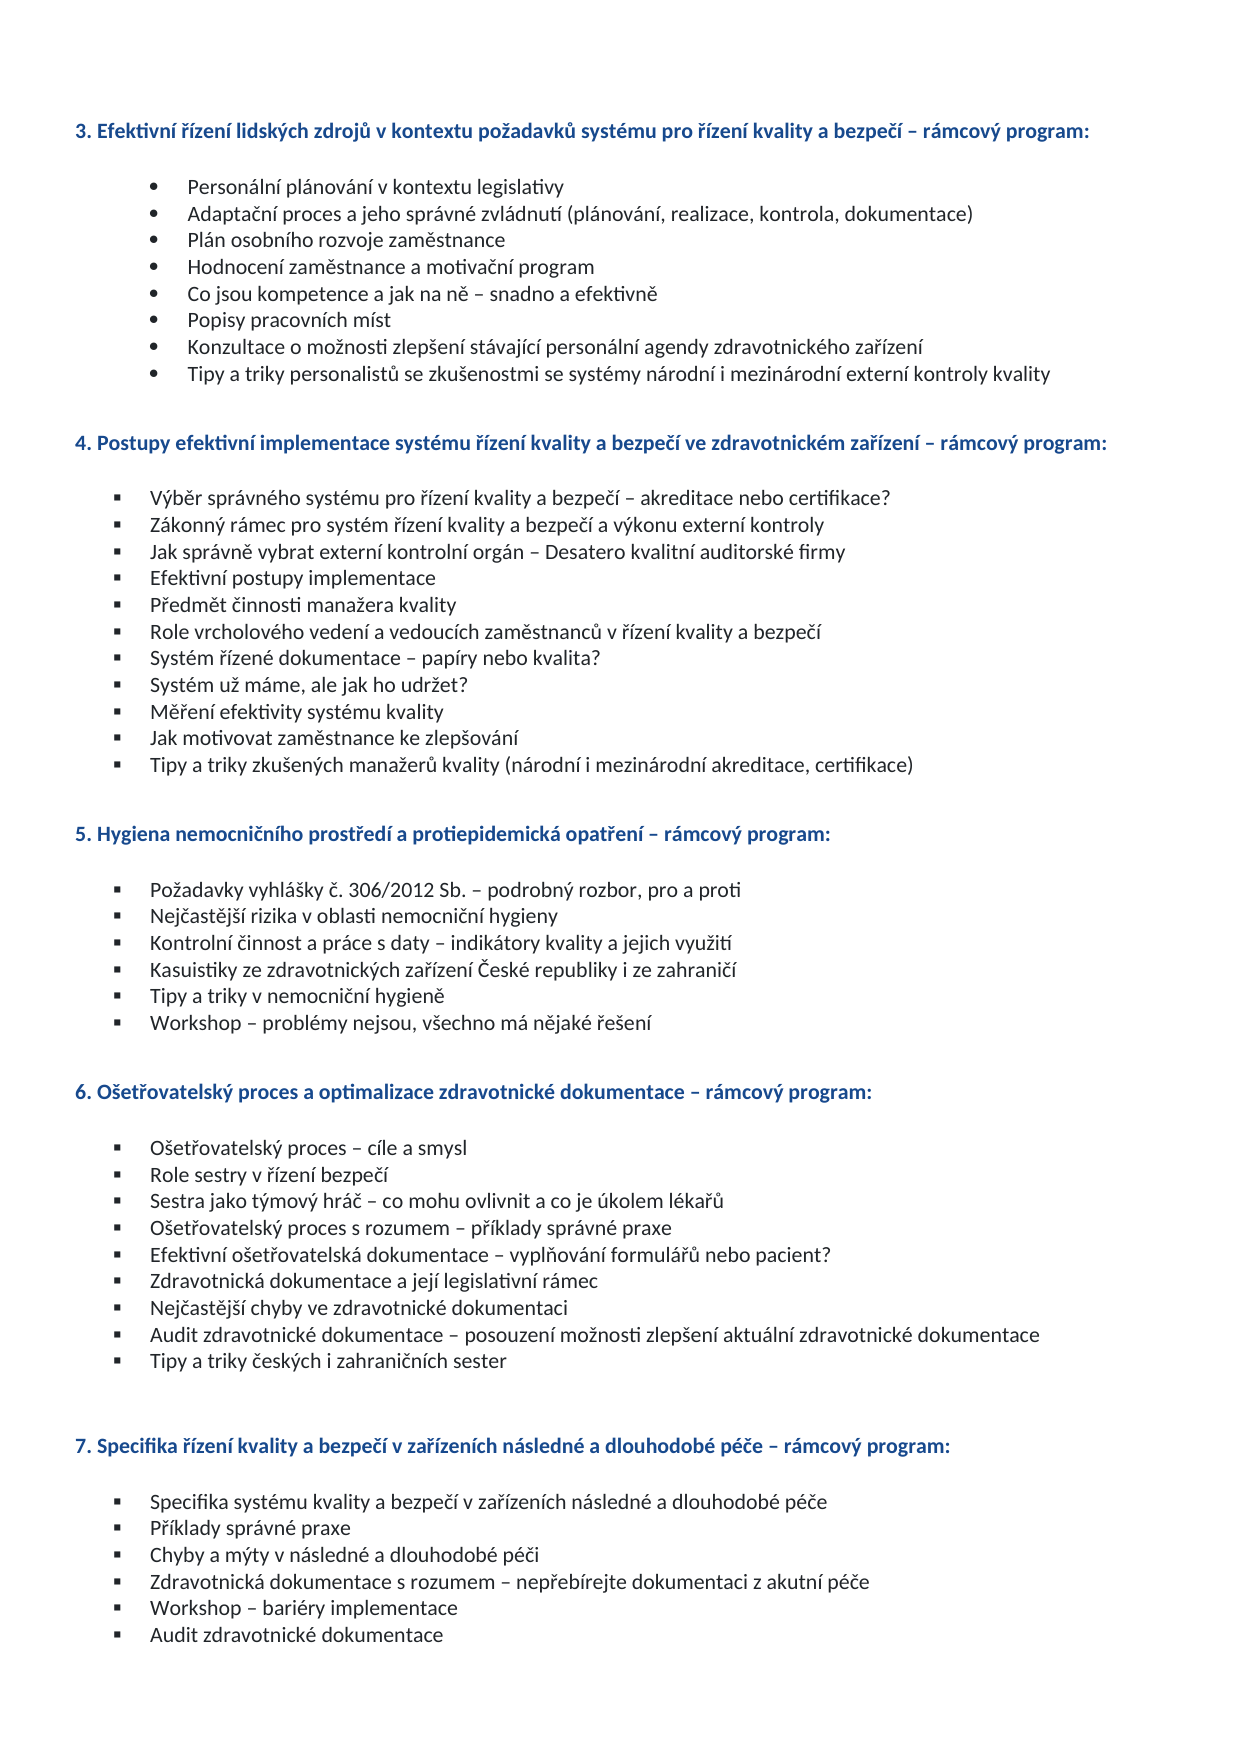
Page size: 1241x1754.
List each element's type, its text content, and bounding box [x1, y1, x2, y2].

list Audit zdravotnické dokumentace – posouzení možnosti zlepšení aktuální zdravotnické dokumentace [112, 1321, 1165, 1347]
list Požadavky vyhlášky č. 306/2012 Sb. – podrobný rozbor, pro a proti [112, 876, 1165, 903]
text 6. Ošetřovatelský proces a optimalizace zdravotnické dokumentace – rámcový program: [75, 1078, 1165, 1105]
list Zdravotnická dokumentace a její legislativní rámec [112, 1267, 1165, 1294]
list Audit zdravotnické dokumentace [112, 1621, 1165, 1648]
list Plán osobního rozvoje zaměstnance [150, 226, 1165, 253]
list Zákonný rámec pro systém řízení kvality a bezpečí a výkonu externí kontroly [112, 511, 1165, 538]
list Ošetřovatelský proces – cíle a smysl [112, 1134, 1165, 1161]
list Systém řízené dokumentace – papíry nebo kvalita? [112, 644, 1165, 671]
list Předmět činnosti manažera kvality [112, 591, 1165, 618]
list Adaptační proces a jeho správné zvládnutí (plánování, realizace, kontrola, dokumentace) [150, 200, 1165, 226]
list Popisy pracovních míst [150, 306, 1165, 333]
list Systém už máme, ale jak ho udržet? [112, 671, 1165, 698]
list Konzultace o možnosti zlepšení stávající personální agendy zdravotnického zařízení [150, 333, 1165, 360]
text 4. Postupy efektivní implementace systému řízení kvality a bezpečí ve zdravotnickém zařízení – rámcový program: [75, 429, 1165, 455]
list Tipy a triky v nemocniční hygieně [112, 983, 1165, 1009]
list Role sestry v řízení bezpečí [112, 1161, 1165, 1187]
list Chyby a mýty v následné a dlouhodobé péči [112, 1541, 1165, 1568]
list Workshop – bariéry implementace [112, 1594, 1165, 1621]
list Jak správně vybrat externí kontrolní orgán – Desatero kvalitní auditorské firmy [112, 538, 1165, 564]
list Tipy a triky českých i zahraničních sester [112, 1347, 1165, 1374]
list Efektivní postupy implementace [112, 564, 1165, 591]
list Sestra jako týmový hráč – co mohu ovlivnit a co je úkolem lékařů [112, 1187, 1165, 1214]
list Nejčastější rizika v oblasti nemocniční hygieny [112, 903, 1165, 929]
list Výběr správného systému pro řízení kvality a bezpečí – akreditace nebo certifikace? [112, 484, 1165, 511]
list Personální plánování v kontextu legislativy [150, 173, 1165, 200]
list Specifika systému kvality a bezpečí v zařízeních následné a dlouhodobé péče [112, 1488, 1165, 1514]
list Zdravotnická dokumentace s rozumem – nepřebírejte dokumentaci z akutní péče [112, 1568, 1165, 1594]
list Hodnocení zaměstnance a motivační program [150, 253, 1165, 280]
list Role vrcholového vedení a vedoucích zaměstnanců v řízení kvality a bezpečí [112, 618, 1165, 644]
list Příklady správné praxe [112, 1514, 1165, 1541]
text 7. Specifika řízení kvality a bezpečí v zařízeních následné a dlouhodobé péče – rámcový program: [75, 1432, 1165, 1459]
list Co jsou kompetence a jak na ně – snadno a efektivně [150, 280, 1165, 306]
text 3. Efektivní řízení lidských zdrojů v kontextu požadavků systému pro řízení kvality a bezpečí – rámcový program: [75, 117, 1165, 144]
list Efektivní ošetřovatelská dokumentace – vyplňování formulářů nebo pacient? [112, 1241, 1165, 1267]
list Kasuistiky ze zdravotnických zařízení České republiky i ze zahraničí [112, 956, 1165, 983]
list Kontrolní činnost a práce s daty – indikátory kvality a jejich využití [112, 929, 1165, 956]
list Workshop – problémy nejsou, všechno má nějaké řešení [112, 1009, 1165, 1036]
list Tipy a triky personalistů se zkušenostmi se systémy národní i mezinárodní externí kontroly kvality [150, 360, 1165, 386]
text 5. Hygiena nemocničního prostředí a protiepidemická opatření – rámcový program: [75, 820, 1165, 847]
list Ošetřovatelský proces s rozumem – příklady správné praxe [112, 1214, 1165, 1241]
list Nejčastější chyby ve zdravotnické dokumentaci [112, 1294, 1165, 1321]
list Měření efektivity systému kvality [112, 698, 1165, 724]
list Tipy a triky zkušených manažerů kvality (národní i mezinárodní akreditace, certifikace) [112, 751, 1165, 778]
list Jak motivovat zaměstnance ke zlepšování [112, 724, 1165, 751]
